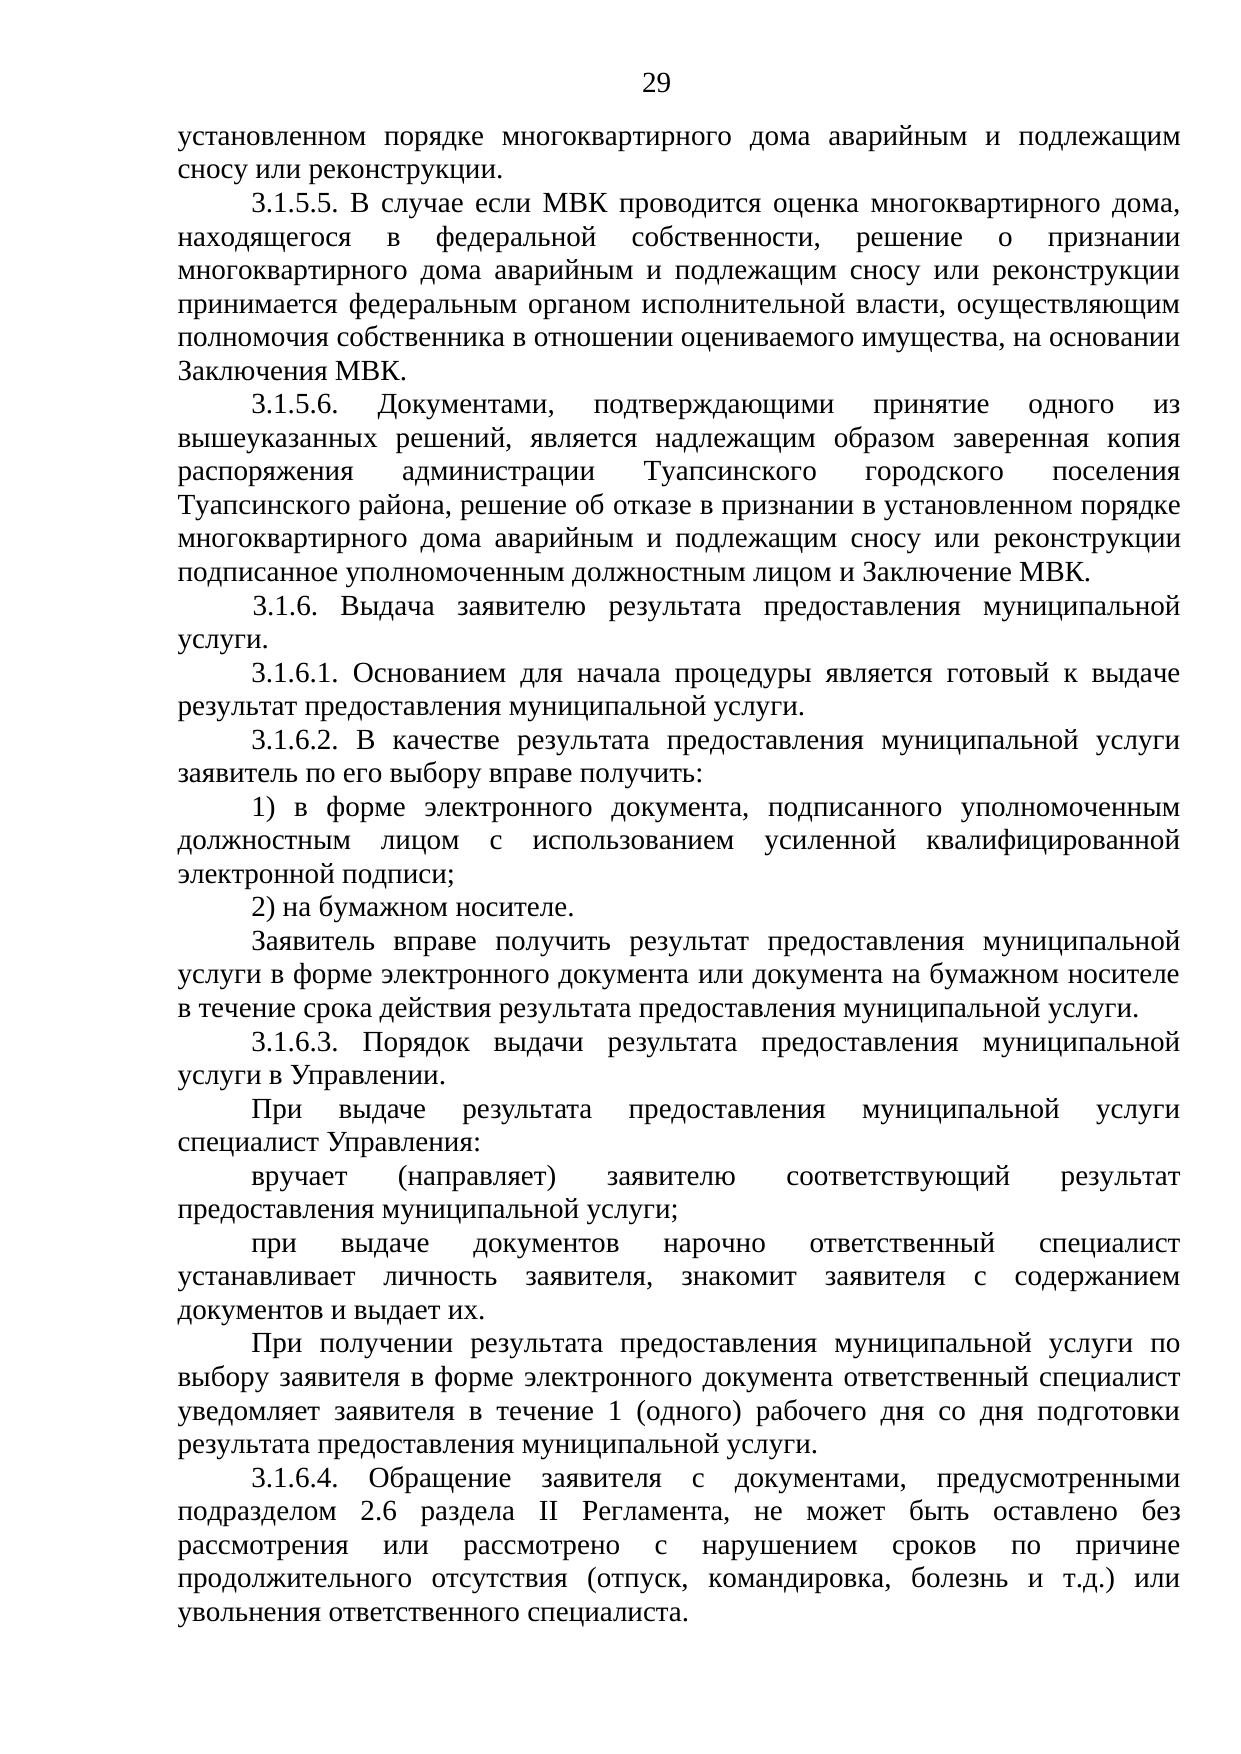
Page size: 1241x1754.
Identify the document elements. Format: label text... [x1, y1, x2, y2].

text вручает (направляет) заявителю соответствующий результат предоставления муниципальной услуги; [177, 1158, 1181, 1225]
text При получении результата предоставления муниципальной услуги по выбору заявителя в форме электронного документа ответственный специалист уведомляет заявителя в течение 1 (одного) рабочего дня со дня подготовки результата предоставления муниципальной услуги. [177, 1326, 1181, 1460]
text 3.1.6.2. В качестве результата предоставления муниципальной услуги заявитель по его выбору вправе получить: [177, 722, 1181, 789]
text 3.1.6.1. Основанием для начала процедуры является готовый к выдаче результат предоставления муниципальной услуги. [177, 655, 1181, 722]
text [177, 118, 1181, 185]
text 2) на бумажном носителе. [177, 889, 1181, 923]
text 3.1.5.6. Документами, подтверждающими принятие одного из вышеуказанных решений, является надлежащим образом заверенная копия распоряжения администрации Туапсинского городского поселения Туапсинского района, решение об отказе в признании в установленном порядке многоквартирного дома аварийным и подлежащим сносу или реконструкции подписанное уполномоченным должностным лицом и Заключение МВК. [177, 386, 1181, 588]
text 3.1.6. Выдача заявителю результата предоставления муниципальной услуги. [177, 588, 1181, 655]
text 3.1.6.3. Порядок выдачи результата предоставления муниципальной услуги в Управлении. [177, 1024, 1181, 1091]
text При выдаче результата предоставления муниципальной услуги специалист Управления: [177, 1091, 1181, 1158]
text при выдаче документов нарочно ответственный специалист устанавливает личность заявителя, знакомит заявителя с содержанием документов и выдает их. [177, 1225, 1181, 1326]
text Заявитель вправе получить результат предоставления муниципальной услуги в форме электронного документа или документа на бумажном носителе в течение срока действия результата предоставления муниципальной услуги. [177, 923, 1181, 1024]
text 1) в форме электронного документа, подписанного уполномоченным должностным лицом с использованием усиленной квалифицированной электронной подписи; [177, 789, 1181, 889]
text 3.1.5.5. В случае если МВК проводится оценка многоквартирного дома, находящегося в федеральной собственности, решение о признании многоквартирного дома аварийным и подлежащим сносу или реконструкции принимается федеральным органом исполнительной власти, осуществляющим полномочия собственника в отношении оцениваемого имущества, на основании Заключения МВК. [177, 185, 1181, 386]
text 3.1.6.4. Обращение заявителя с документами, предусмотренными подразделом 2.6 раздела II Регламента, не может быть оставлено без рассмотрения или рассмотрено с нарушением сроков по причине продолжительного отсутствия (отпуск, командировка, болезнь и т.д.) или увольнения ответственного специалиста. [177, 1460, 1181, 1627]
